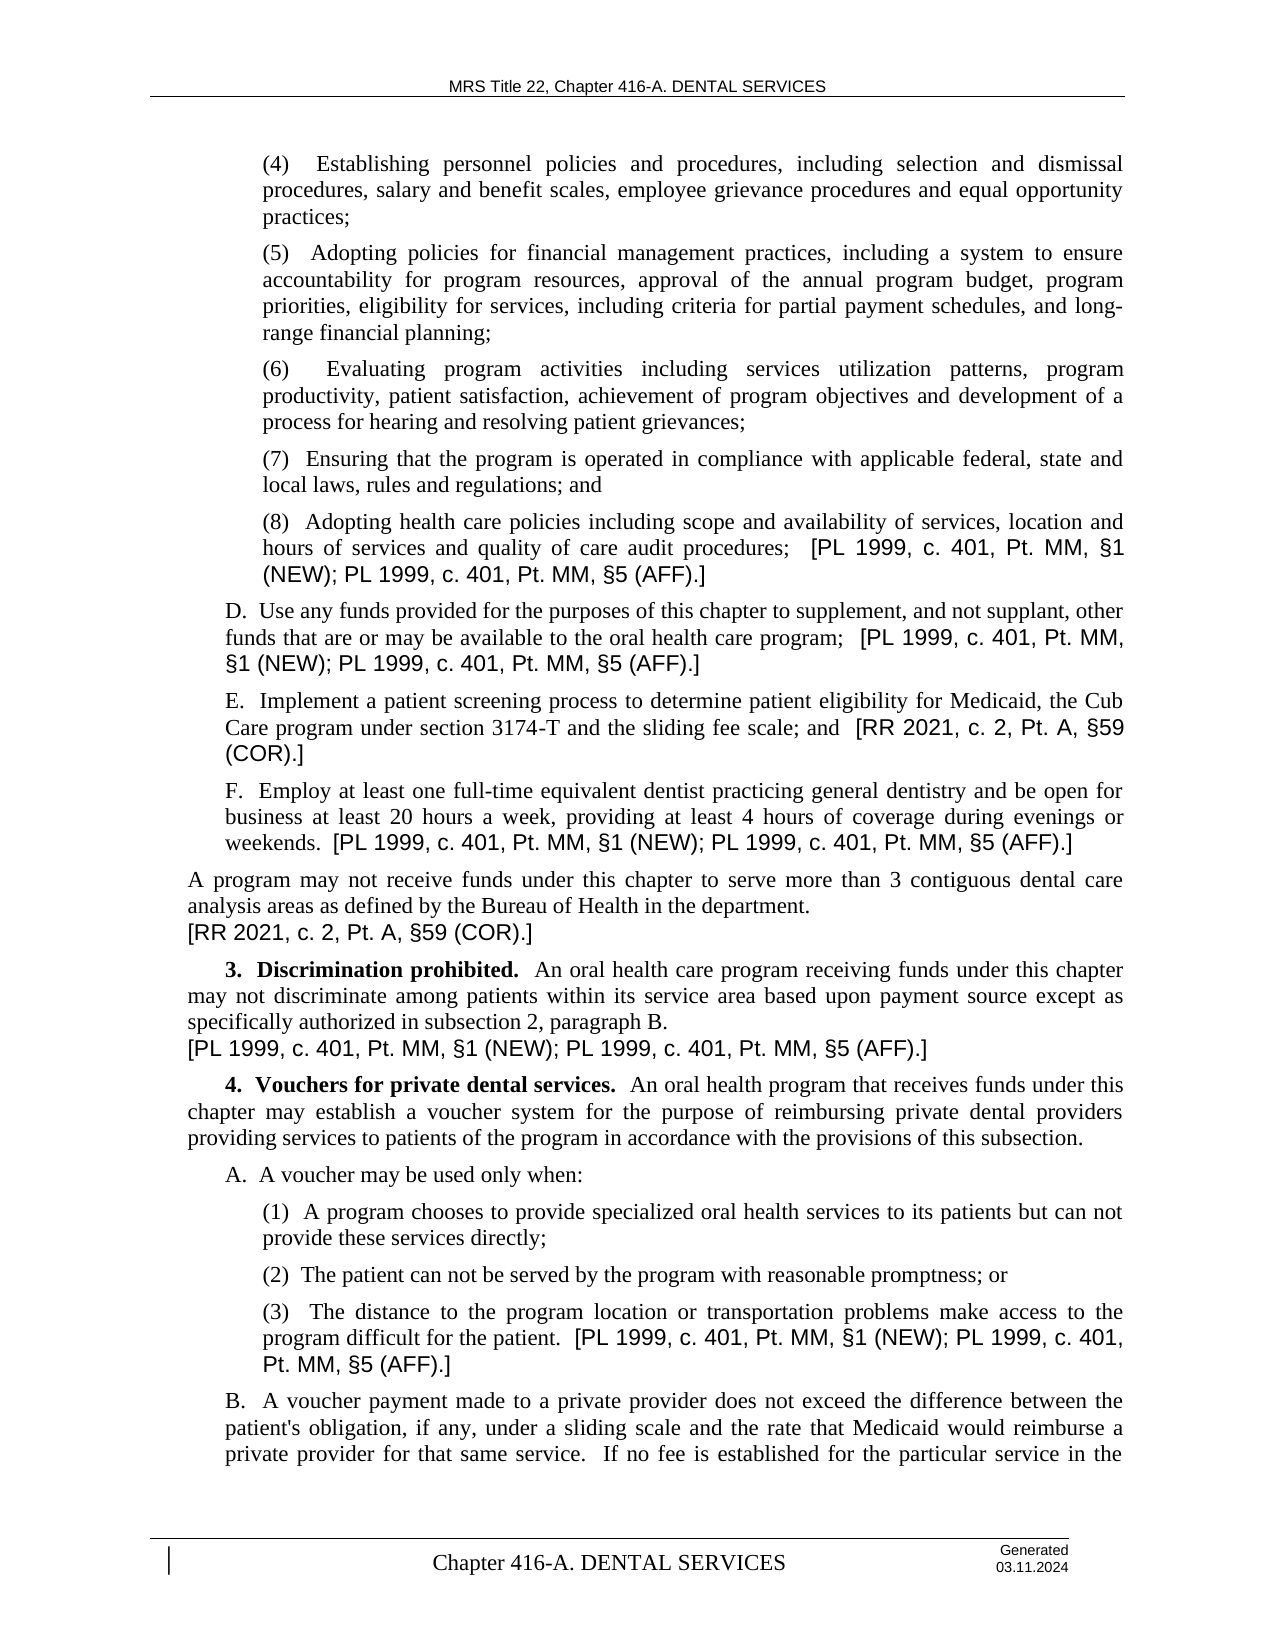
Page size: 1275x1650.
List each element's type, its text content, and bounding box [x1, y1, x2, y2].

text [PL 1999, c. 401, Pt. MM, §1 (NEW); PL 1999, c. 401, Pt. MM, §5 (AFF).] [187, 1035, 1125, 1061]
text (3) The distance to the program location or transportation problems make access to the program difficult for the patient. [PL 1999, c. 401, Pt. MM, §1 (NEW); PL 1999, c. 401, Pt. MM, §5 (AFF).] [262, 1298, 1125, 1377]
text (6) Evaluating program activities including services utilization patterns, program productivity, patient satisfaction, achievement of program objectives and development of a process for hearing and resolving patient grievances; [262, 355, 1125, 434]
text (2) The patient can not be served by the program with reasonable promptness; or [262, 1261, 1125, 1287]
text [225, 1387, 1125, 1466]
text E. Implement a patient screening process to determine patient eligibility for Medicaid, the Cub Care program under section 3174‑T and the sliding fee scale; and [RR 2021, c. 2, Pt. A, §59 (COR).] [225, 687, 1125, 766]
text 4. Vouchers for private dental services. An oral health program that receives funds under this chapter may establish a voucher system for the purpose of reimbursing private dental providers providing services to patients of the program in accordance with the provisions of this subsection. [187, 1072, 1125, 1151]
text (8) Adopting health care policies including scope and availability of services, location and hours of services and quality of care audit procedures; [PL 1999, c. 401, Pt. MM, §1 (NEW); PL 1999, c. 401, Pt. MM, §5 (AFF).] [262, 508, 1125, 587]
text [RR 2021, c. 2, Pt. A, §59 (COR).] [187, 919, 1125, 945]
text (5) Adopting policies for financial management practices, including a system to ensure accountability for program resources, approval of the annual program budget, program priorities, eligibility for services, including criteria for partial payment schedules, and long-range financial planning; [262, 239, 1125, 345]
text (7) Ensuring that the program is operated in compliance with applicable federal, state and local laws, rules and regulations; and [262, 445, 1125, 497]
text F. Employ at least one full-time equivalent dentist practicing general dentistry and be open for business at least 20 hours a week, providing at least 4 hours of coverage during evenings or weekends. [PL 1999, c. 401, Pt. MM, §1 (NEW); PL 1999, c. 401, Pt. MM, §5 (AFF).] [225, 777, 1125, 856]
text D. Use any funds provided for the purposes of this chapter to supplement, and not supplant, other funds that are or may be available to the oral health care program; [PL 1999, c. 401, Pt. MM, §1 (NEW); PL 1999, c. 401, Pt. MM, §5 (AFF).] [225, 597, 1125, 677]
text A program may not receive funds under this chapter to serve more than 3 contiguous dental care analysis areas as defined by the Bureau of Health in the department. [187, 866, 1125, 919]
text 3. Discrimination prohibited. An oral health care program receiving funds under this chapter may not discriminate among patients within its service area based upon payment source except as specifically authorized in subsection 2, paragraph B. [187, 956, 1125, 1035]
text A. A voucher may be used only when: [225, 1161, 1125, 1187]
text (1) A program chooses to provide specialized oral health services to its patients but can not provide these services directly; [262, 1198, 1125, 1251]
text (4) Establishing personnel policies and procedures, including selection and dismissal procedures, salary and benefit scales, employee grievance procedures and equal opportunity practices; [262, 150, 1125, 229]
